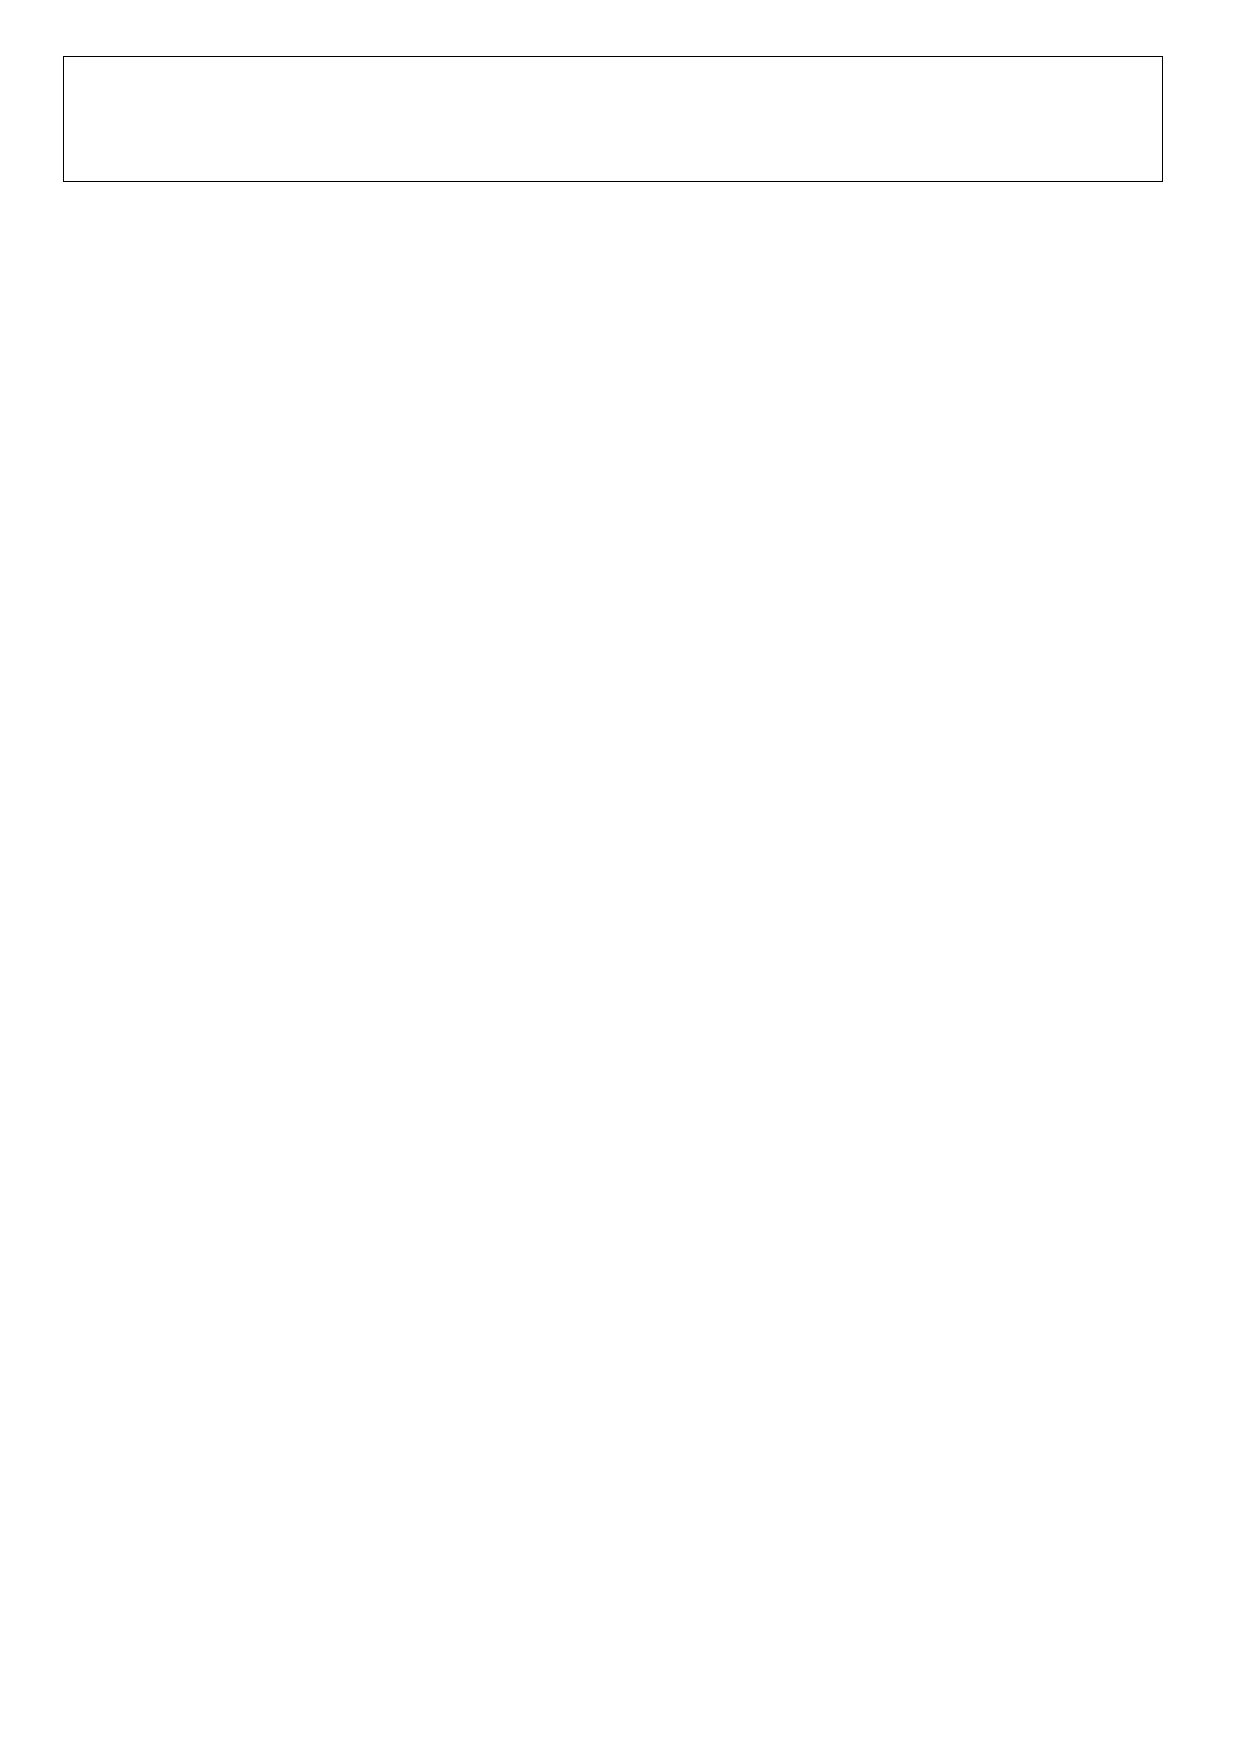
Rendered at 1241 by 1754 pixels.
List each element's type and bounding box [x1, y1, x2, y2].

table_header [64, 57, 1162, 181]
